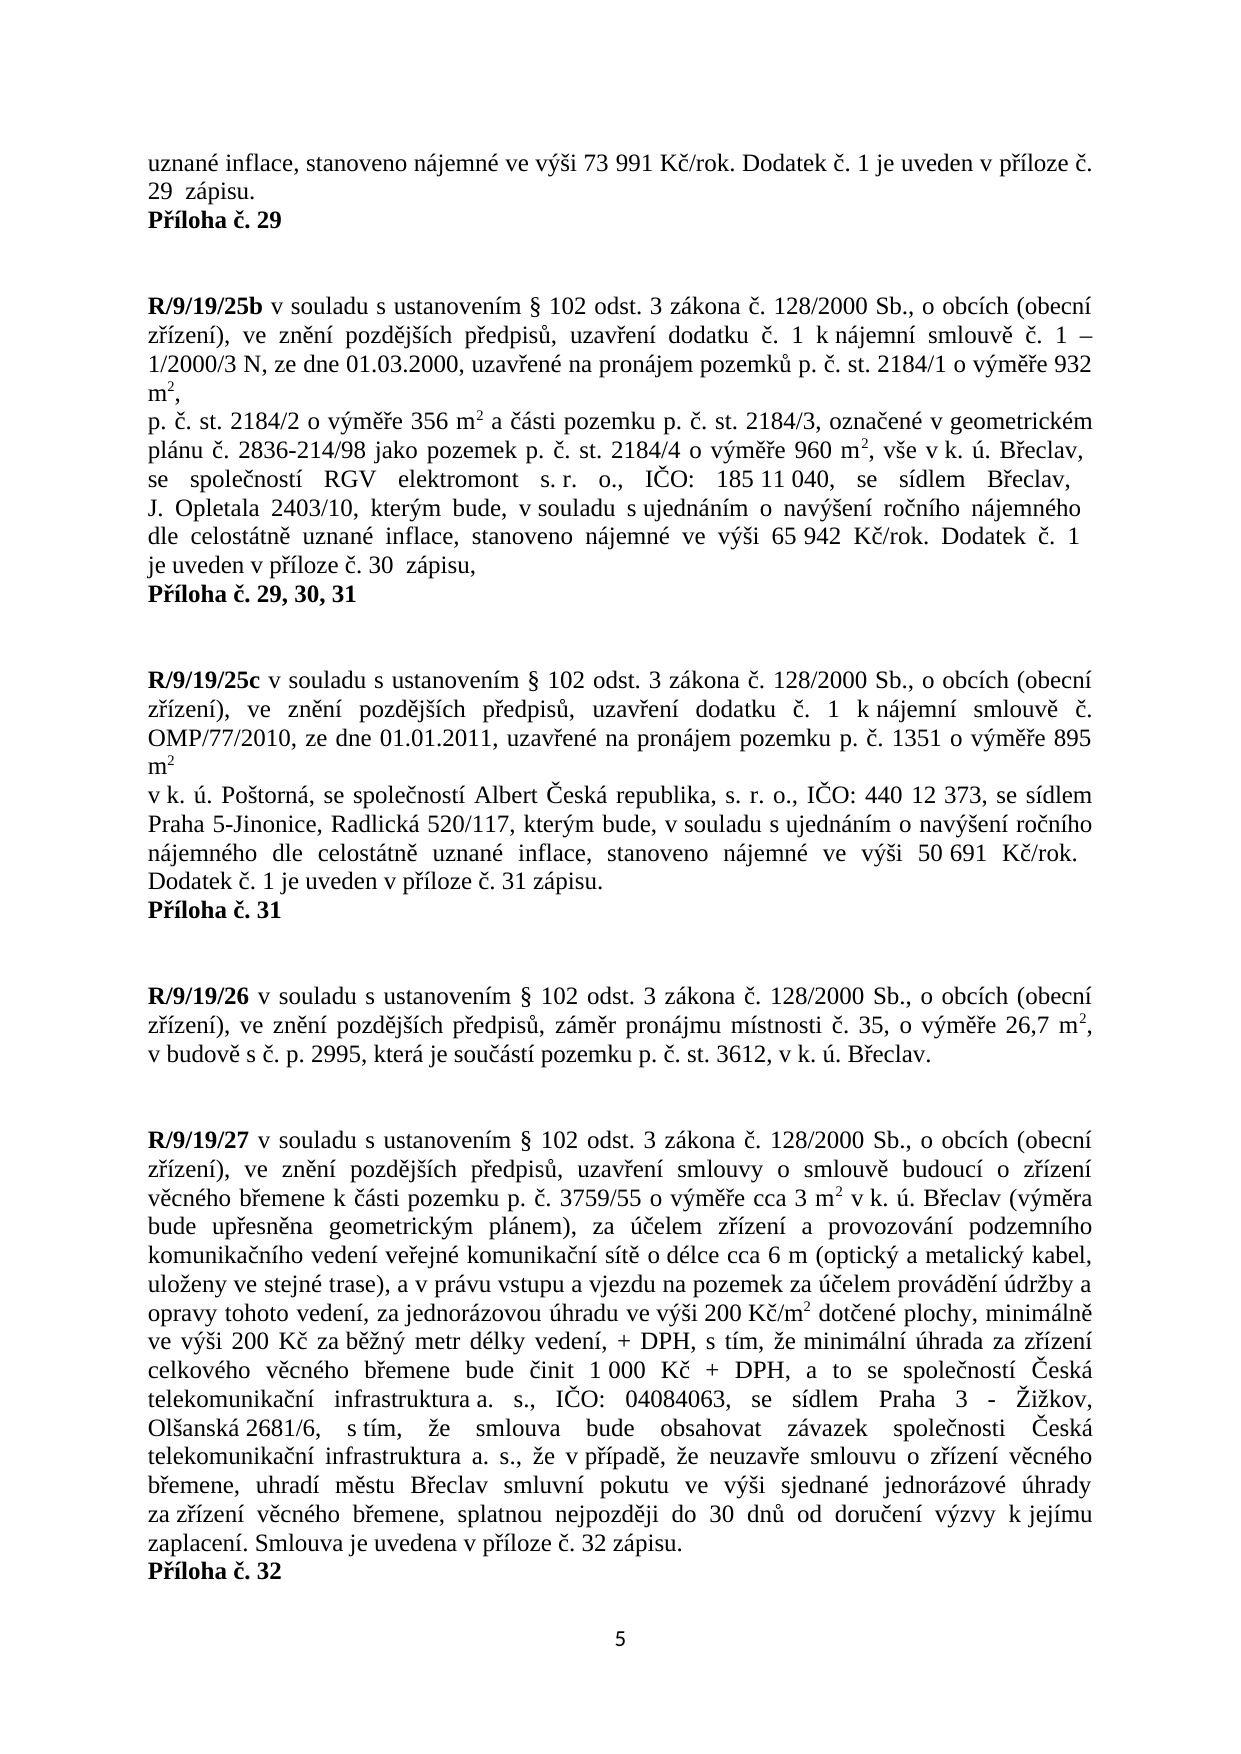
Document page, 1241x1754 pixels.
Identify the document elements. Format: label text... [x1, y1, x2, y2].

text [148, 148, 1093, 205]
text R/9/19/26 v souladu s ustanovením § 102 odst. 3 zákona č. 128/2000 Sb., o obcích (obecní zřízení), ve znění pozdějších předpisů, záměr pronájmu místnosti č. 35, o výměře 26,7 m2, v budově s č. p. 2995, která je součástí pozemku p. č. st. 3612, v k. ú. Břeclav. [148, 981, 1093, 1068]
text Příloha č. 31 [148, 895, 1093, 924]
text Příloha č. 29 [148, 205, 1093, 234]
text Příloha č. 29, 30, 31 [148, 579, 1093, 608]
text R/9/19/25b v souladu s ustanovením § 102 odst. 3 zákona č. 128/2000 Sb., o obcích (obecní zřízení), ve znění pozdějších předpisů, uzavření dodatku č. 1 k nájemní smlouvě č. 1 – 1/2000/3 N, ze dne 01.03.2000, uzavřené na pronájem pozemků p. č. st. 2184/1 o výměře 932 m2, p. č. st. 2184/2 o výměře 356 m2 a části pozemku p. č. st. 2184/3, označené v geometrickém plánu č. 2836-214/98 jako pozemek p. č. st. 2184/4 o výměře 960 m2, vše v k. ú. Břeclav, se společností RGV elektromont s. r. o., IČO: 185 11 040, se sídlem Břeclav, J. Opletala 2403/10, kterým bude, v souladu s ujednáním o navýšení ročního nájemného dle celostátně uznané inflace, stanoveno nájemné ve výši 65 942 Kč/rok. Dodatek č. 1 je uveden v příloze č. 30 zápisu, [148, 291, 1093, 579]
text R/9/19/27 v souladu s ustanovením § 102 odst. 3 zákona č. 128/2000 Sb., o obcích (obecní zřízení), ve znění pozdějších předpisů, uzavření smlouvy o smlouvě budoucí o zřízení věcného břemene k části pozemku p. č. 3759/55 o výměře cca 3 m2 v k. ú. Břeclav (výměra bude upřesněna geometrickým plánem), za účelem zřízení a provozování podzemního komunikačního vedení veřejné komunikační sítě o délce cca 6 m (optický a metalický kabel, uloženy ve stejné trase), a v právu vstupu a vjezdu na pozemek za účelem provádění údržby a opravy tohoto vedení, za jednorázovou úhradu ve výši 200 Kč/m2 dotčené plochy, minimálně ve výši 200 Kč za běžný metr délky vedení, + DPH, s tím, že minimální úhrada za zřízení celkového věcného břemene bude činit 1 000 Kč + DPH, a to se společností Česká telekomunikační infrastruktura a. s., IČO: 04084063, se sídlem Praha 3 - Žižkov, Olšanská 2681/6, s tím, že smlouva bude obsahovat závazek společnosti Česká telekomunikační infrastruktura a. s., že v případě, že neuzavře smlouvu o zřízení věcného břemene, uhradí městu Břeclav smluvní pokutu ve výši sjednané jednorázové úhrady za zřízení věcného břemene, splatnou nejpozději do 30 dnů od doručení výzvy k jejímu zaplacení. Smlouva je uvedena v příloze č. 32 zápisu. [148, 1125, 1093, 1556]
text Příloha č. 32 [148, 1556, 1093, 1585]
text R/9/19/25c v souladu s ustanovením § 102 odst. 3 zákona č. 128/2000 Sb., o obcích (obecní zřízení), ve znění pozdějších předpisů, uzavření dodatku č. 1 k nájemní smlouvě č. OMP/77/2010, ze dne 01.01.2011, uzavřené na pronájem pozemku p. č. 1351 o výměře 895 m2 v k. ú. Poštorná, se společností Albert Česká republika, s. r. o., IČO: 440 12 373, se sídlem Praha 5-Jinonice, Radlická 520/117, kterým bude, v souladu s ujednáním o navýšení ročního nájemného dle celostátně uznané inflace, stanoveno nájemné ve výši 50 691 Kč/rok. Dodatek č. 1 je uveden v příloze č. 31 zápisu. [148, 665, 1093, 895]
